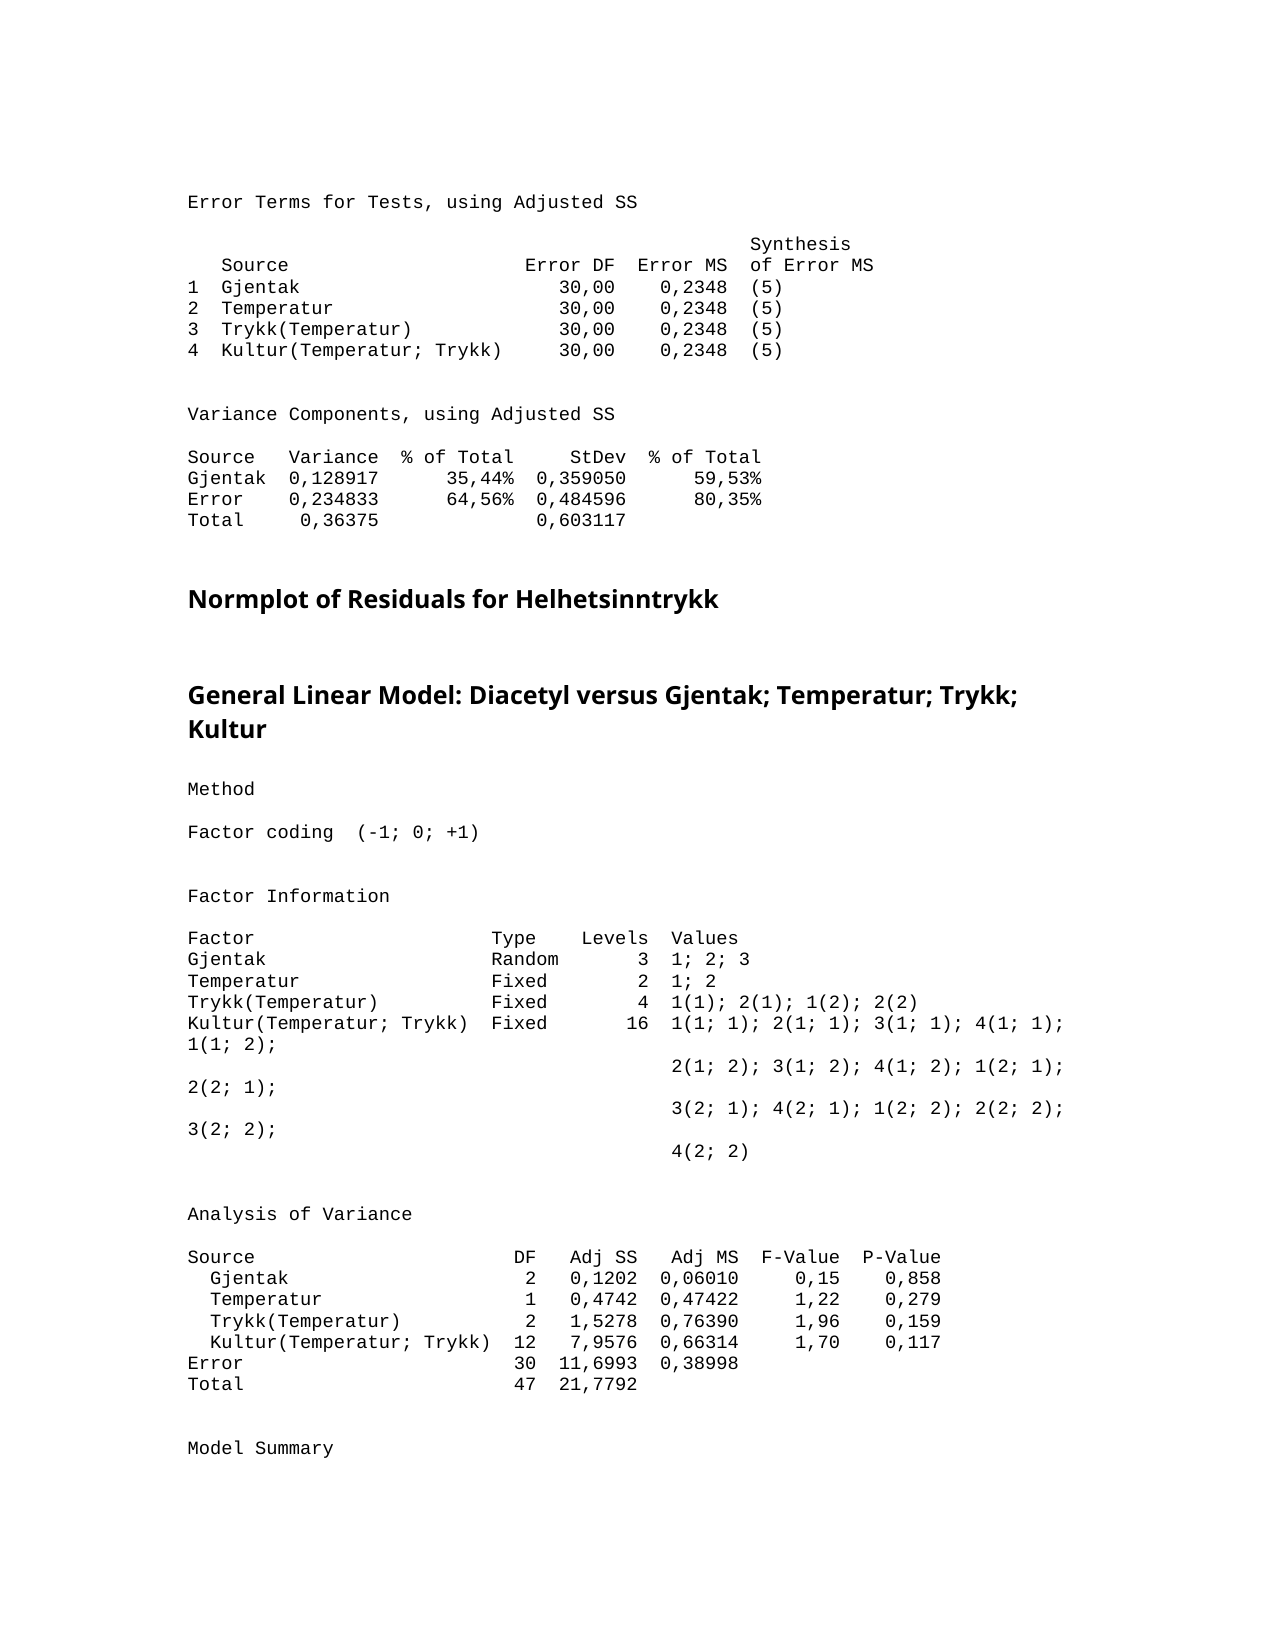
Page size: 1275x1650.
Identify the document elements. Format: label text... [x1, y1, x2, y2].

text Gjentak 0,128917 35,44% 0,359050 59,53% [187, 469, 1087, 490]
text Error Terms for Tests, using Adjusted SS [187, 192, 1087, 214]
text Error 0,234833 64,56% 0,484596 80,35% [187, 490, 1087, 511]
text Kultur(Temperatur; Trykk) 12 7,9576 0,66314 1,70 0,117 [187, 1333, 1087, 1354]
text Factor Information [187, 886, 1087, 908]
text 2 Temperatur 30,00 0,2348 (5) [187, 299, 1087, 320]
text 4(2; 2) [187, 1141, 1087, 1163]
text Trykk(Temperatur) Fixed 4 1(1); 2(1); 1(2); 2(2) [187, 993, 1087, 1014]
text Gjentak 2 0,1202 0,06010 0,15 0,858 [187, 1269, 1087, 1290]
text General Linear Model: Diacetyl versus Gjentak; Temperatur; Trykk; Kultur [187, 678, 1087, 746]
text Factor Type Levels Values [187, 929, 1087, 950]
text 3(2; 1); 4(2; 1); 1(2; 2); 2(2; 2); 3(2; 2); [187, 1099, 1087, 1141]
text Trykk(Temperatur) 2 1,5278 0,76390 1,96 0,159 [187, 1311, 1087, 1333]
text Temperatur Fixed 2 1; 2 [187, 971, 1087, 993]
text Synthesis [187, 235, 1087, 256]
text Total 47 21,7792 [187, 1375, 1087, 1396]
text Factor coding (-1; 0; +1) [187, 823, 1087, 844]
text Source Variance % of Total StDev % of Total [187, 447, 1087, 469]
text 2(1; 2); 3(1; 2); 4(1; 2); 1(2; 1); 2(2; 1); [187, 1056, 1087, 1099]
text Method [187, 780, 1087, 801]
text Source Error DF Error MS of Error MS [187, 256, 1087, 277]
text Error 30 11,6993 0,38998 [187, 1354, 1087, 1375]
text Gjentak Random 3 1; 2; 3 [187, 950, 1087, 971]
text Analysis of Variance [187, 1205, 1087, 1226]
text Normplot of Residuals for Helhetsinntrykk [187, 582, 1087, 616]
text Total 0,36375 0,603117 [187, 511, 1087, 532]
text Temperatur 1 0,4742 0,47422 1,22 0,279 [187, 1290, 1087, 1311]
text Variance Components, using Adjusted SS [187, 405, 1087, 426]
text Source DF Adj SS Adj MS F-Value P-Value [187, 1248, 1087, 1269]
text 1 Gjentak 30,00 0,2348 (5) [187, 277, 1087, 299]
text 3 Trykk(Temperatur) 30,00 0,2348 (5) [187, 320, 1087, 341]
text Model Summary [187, 1439, 1087, 1460]
text 4 Kultur(Temperatur; Trykk) 30,00 0,2348 (5) [187, 341, 1087, 362]
text Kultur(Temperatur; Trykk) Fixed 16 1(1; 1); 2(1; 1); 3(1; 1); 4(1; 1); 1(1; 2); [187, 1014, 1087, 1056]
